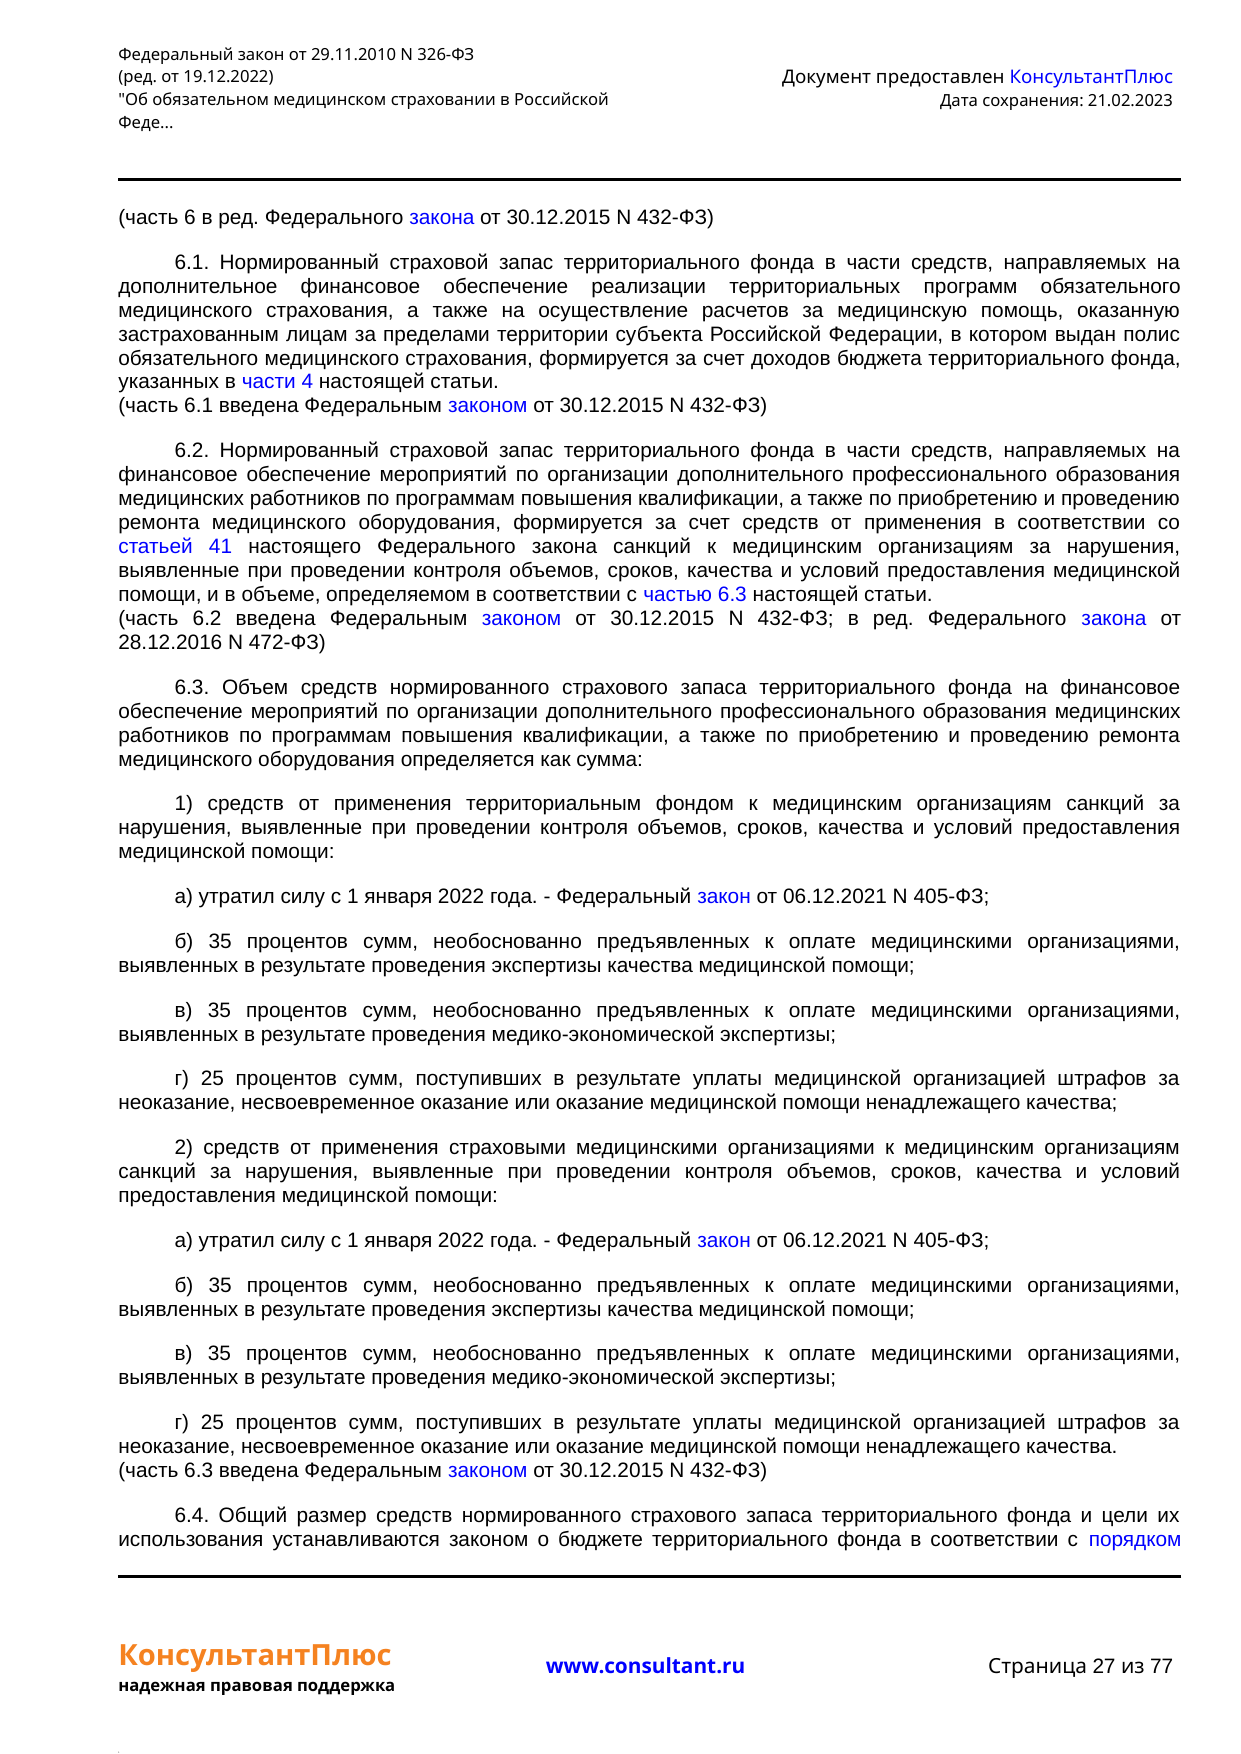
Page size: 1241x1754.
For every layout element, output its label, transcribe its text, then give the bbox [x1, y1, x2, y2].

text а) утратил силу с 1 января 2022 года. - Федеральный закон от 06.12.2021 N 405-ФЗ; [118, 884, 1181, 908]
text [118, 1503, 1181, 1551]
text 6.3. Объем средств нормированного страхового запаса территориального фонда на финансовое обеспечение мероприятий по организации дополнительного профессионального образования медицинских работников по программам повышения квалификации, а также по приобретению и проведению ремонта медицинского оборудования определяется как сумма: [118, 674, 1181, 770]
text 6.2. Нормированный страховой запас территориального фонда в части средств, направляемых на финансовое обеспечение мероприятий по организации дополнительного профессионального образования медицинских работников по программам повышения квалификации, а также по приобретению и проведению ремонта медицинского оборудования, формируется за счет средств от применения в соответствии со статьей 41 настоящего Федерального закона санкций к медицинским организациям за нарушения, выявленные при проведении контроля объемов, сроков, качества и условий предоставления медицинской помощи, и в объеме, определяемом в соответствии с частью 6.3 настоящей статьи. [118, 438, 1181, 606]
text 6.1. Нормированный страховой запас территориального фонда в части средств, направляемых на дополнительное финансовое обеспечение реализации территориальных программ обязательного медицинского страхования, а также на осуществление расчетов за медицинскую помощь, оказанную застрахованным лицам за пределами территории субъекта Российской Федерации, в котором выдан полис обязательного медицинского страхования, формируется за счет доходов бюджета территориального фонда, указанных в части 4 настоящей статьи. [118, 249, 1181, 393]
text г) 25 процентов сумм, поступивших в результате уплаты медицинской организацией штрафов за неоказание, несвоевременное оказание или оказание медицинской помощи ненадлежащего качества; [118, 1066, 1181, 1114]
text 2) средств от применения страховыми медицинскими организациями к медицинским организациям санкций за нарушения, выявленные при проведении контроля объемов, сроков, качества и условий предоставления медицинской помощи: [118, 1135, 1181, 1207]
text (часть 6.3 введена Федеральным законом от 30.12.2015 N 432-ФЗ) [118, 1458, 1181, 1482]
text а) утратил силу с 1 января 2022 года. - Федеральный закон от 06.12.2021 N 405-ФЗ; [118, 1228, 1181, 1252]
text (часть 6 в ред. Федерального закона от 30.12.2015 N 432-ФЗ) [118, 205, 1181, 229]
text (часть 6.2 введена Федеральным законом от 30.12.2015 N 432-ФЗ; в ред. Федерального закона от 28.12.2016 N 472-ФЗ) [118, 606, 1181, 654]
text в) 35 процентов сумм, необоснованно предъявленных к оплате медицинскими организациями, выявленных в результате проведения медико-экономической экспертизы; [118, 997, 1181, 1045]
text (часть 6.1 введена Федеральным законом от 30.12.2015 N 432-ФЗ) [118, 393, 1181, 417]
text 1) средств от применения территориальным фондом к медицинским организациям санкций за нарушения, выявленные при проведении контроля объемов, сроков, качества и условий предоставления медицинской помощи: [118, 791, 1181, 863]
text г) 25 процентов сумм, поступивших в результате уплаты медицинской организацией штрафов за неоказание, несвоевременное оказание или оказание медицинской помощи ненадлежащего качества. [118, 1410, 1181, 1458]
text в) 35 процентов сумм, необоснованно предъявленных к оплате медицинскими организациями, выявленных в результате проведения медико-экономической экспертизы; [118, 1341, 1181, 1389]
text б) 35 процентов сумм, необоснованно предъявленных к оплате медицинскими организациями, выявленных в результате проведения экспертизы качества медицинской помощи; [118, 1272, 1181, 1320]
text б) 35 процентов сумм, необоснованно предъявленных к оплате медицинскими организациями, выявленных в результате проведения экспертизы качества медицинской помощи; [118, 929, 1181, 977]
